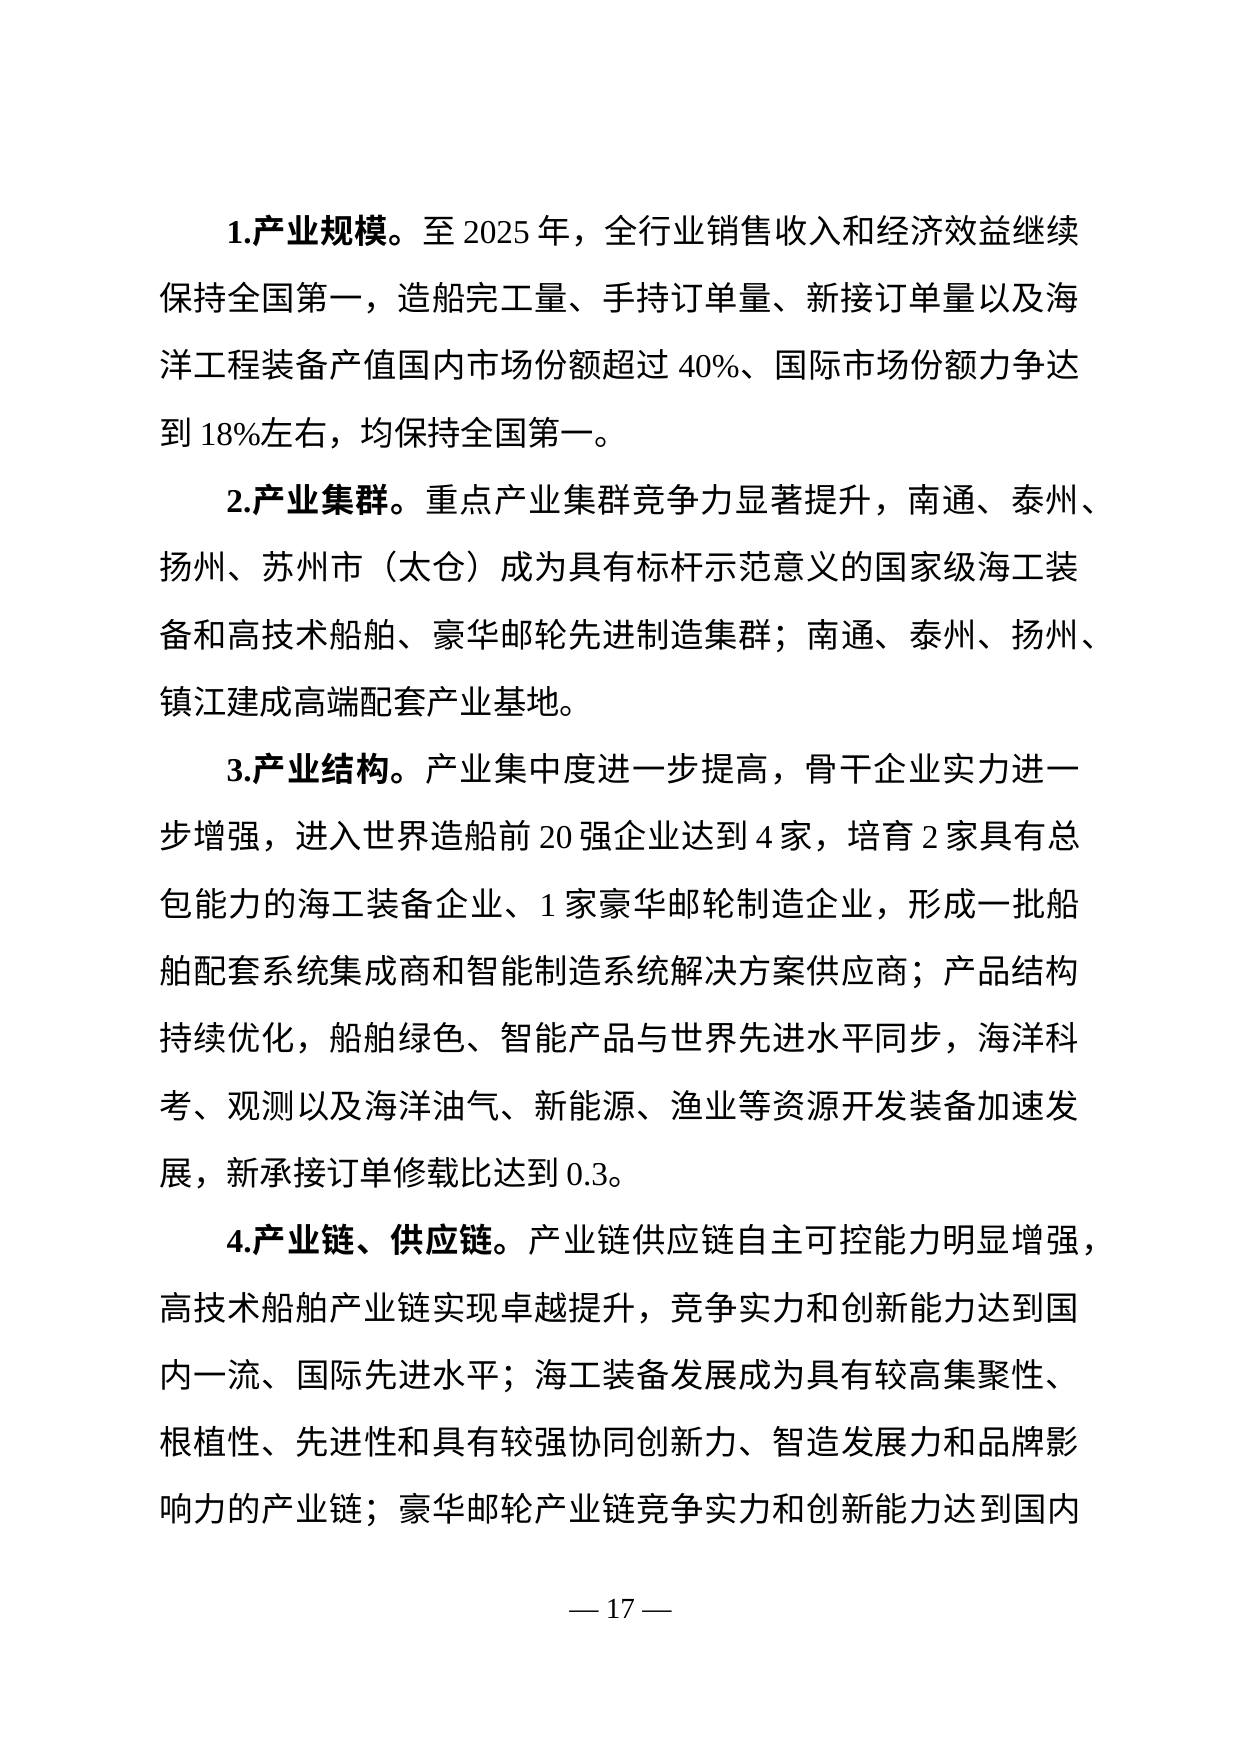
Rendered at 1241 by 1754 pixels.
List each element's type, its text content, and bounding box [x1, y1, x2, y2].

text 1.产业规模。至2025年，全行业销售收入和经济效益继续保持全国第一，造船完工量、手持订单量、新接订单量以及海洋工程装备产值国内市场份额超过40%、国际市场份额力争达到18%左右，均保持全国第一。 [159, 195, 1081, 464]
text 2.产业集群。重点产业集群竞争力显著提升，南通、泰州、扬州、苏州市（太仓）成为具有标杆示范意义的国家级海工装备和高技术船舶、豪华邮轮先进制造集群；南通、泰州、扬州、镇江建成高端配套产业基地。 [159, 464, 1081, 733]
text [159, 1204, 1081, 1541]
text 3.产业结构。产业集中度进一步提高，骨干企业实力进一步增强，进入世界造船前20强企业达到4家，培育2家具有总包能力的海工装备企业、1家豪华邮轮制造企业，形成一批船舶配套系统集成商和智能制造系统解决方案供应商；产品结构持续优化，船舶绿色、智能产品与世界先进水平同步，海洋科考、观测以及海洋油气、新能源、渔业等资源开发装备加速发展，新承接订单修载比达到0.3。 [159, 733, 1081, 1204]
